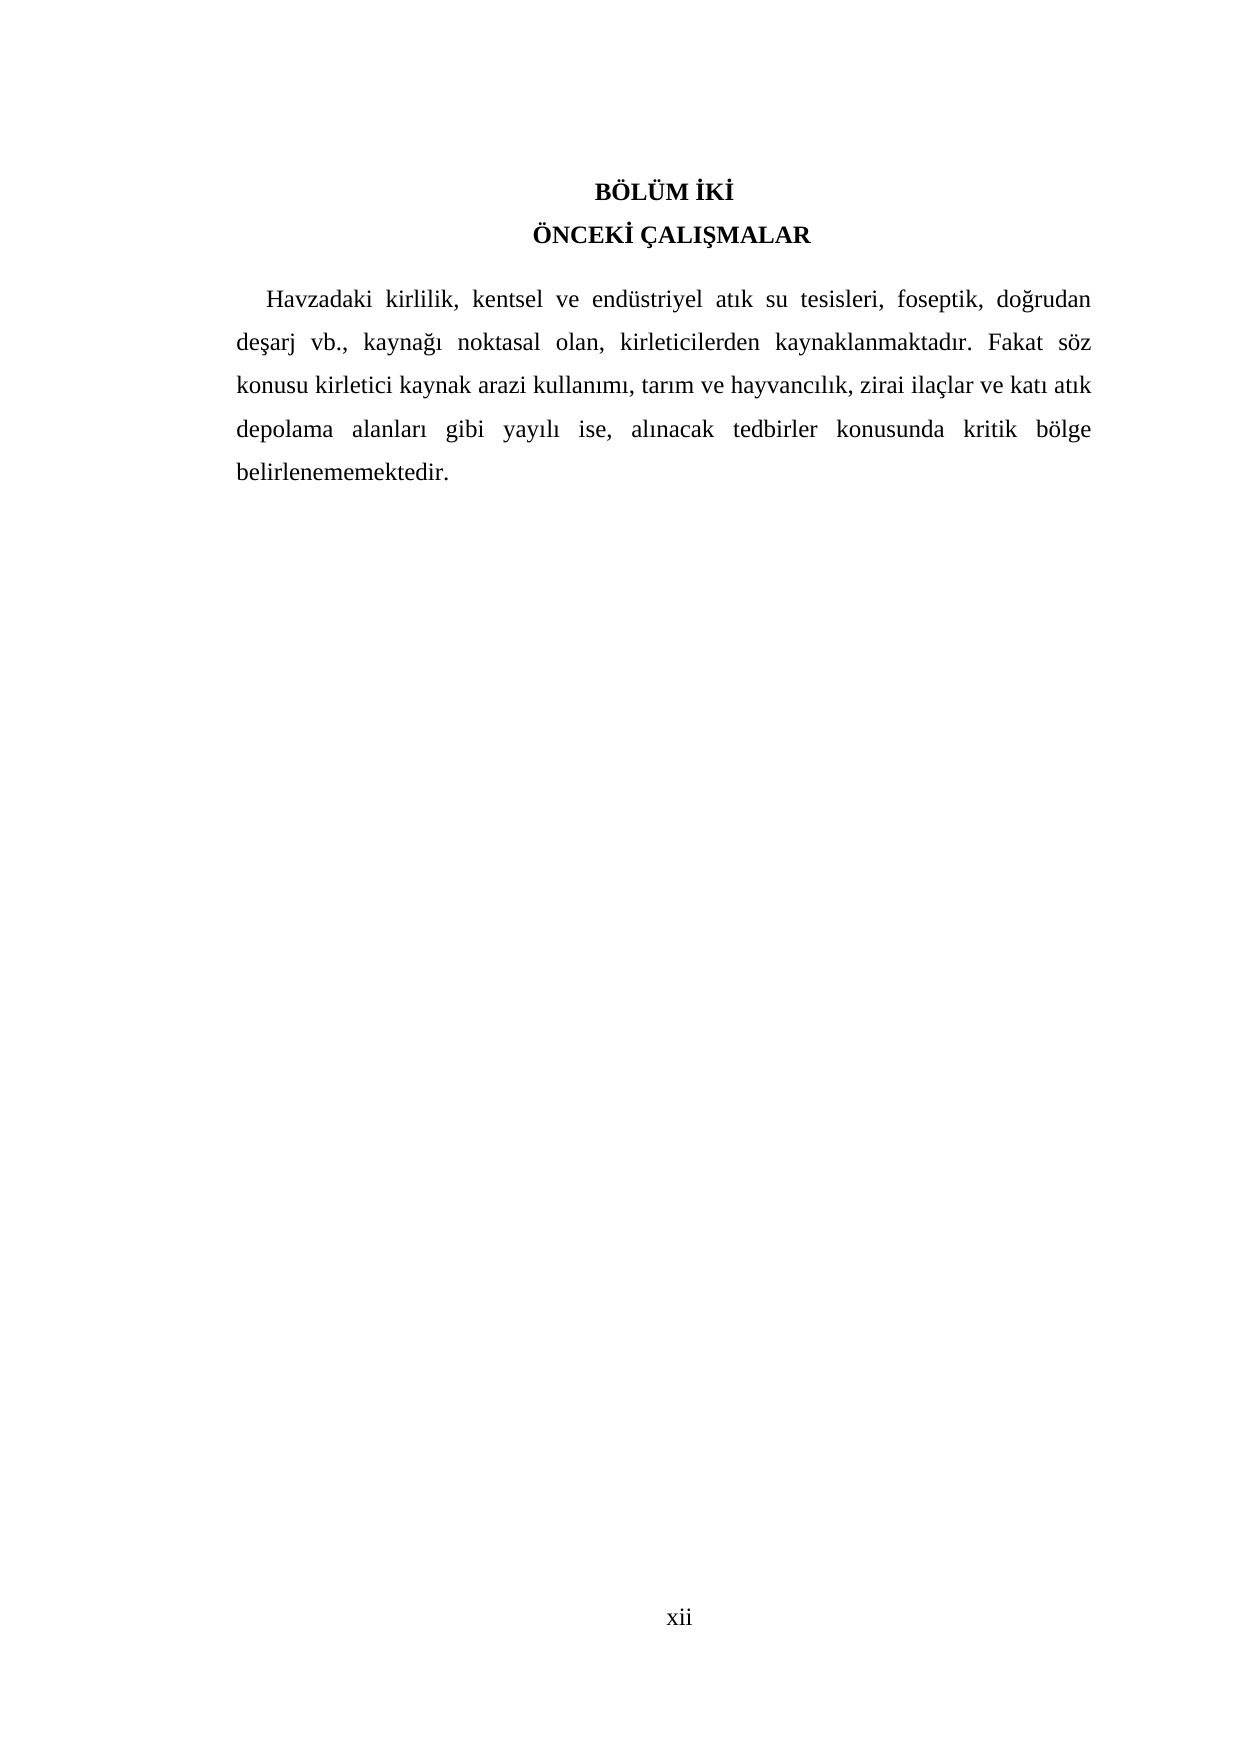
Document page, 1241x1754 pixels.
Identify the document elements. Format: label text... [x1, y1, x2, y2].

text Havzadaki kirlilik, kentsel ve endüstriyel atık su tesisleri, foseptik, doğrudan deşarj vb., kaynağı noktasal olan, kirleticilerden kaynaklanmaktadır. Fakat söz konusu kirletici kaynak arazi kullanımı, tarım ve hayvancılık, zirai ilaçlar ve katı atık depolama alanları gibi yayılı ise, alınacak tedbirler konusunda kritik bölge belirlenememektedir. [236, 284, 1092, 486]
subtitle BÖLÜM İKİ ÖNCEKİ ÇALIŞMALAR [236, 177, 1092, 249]
